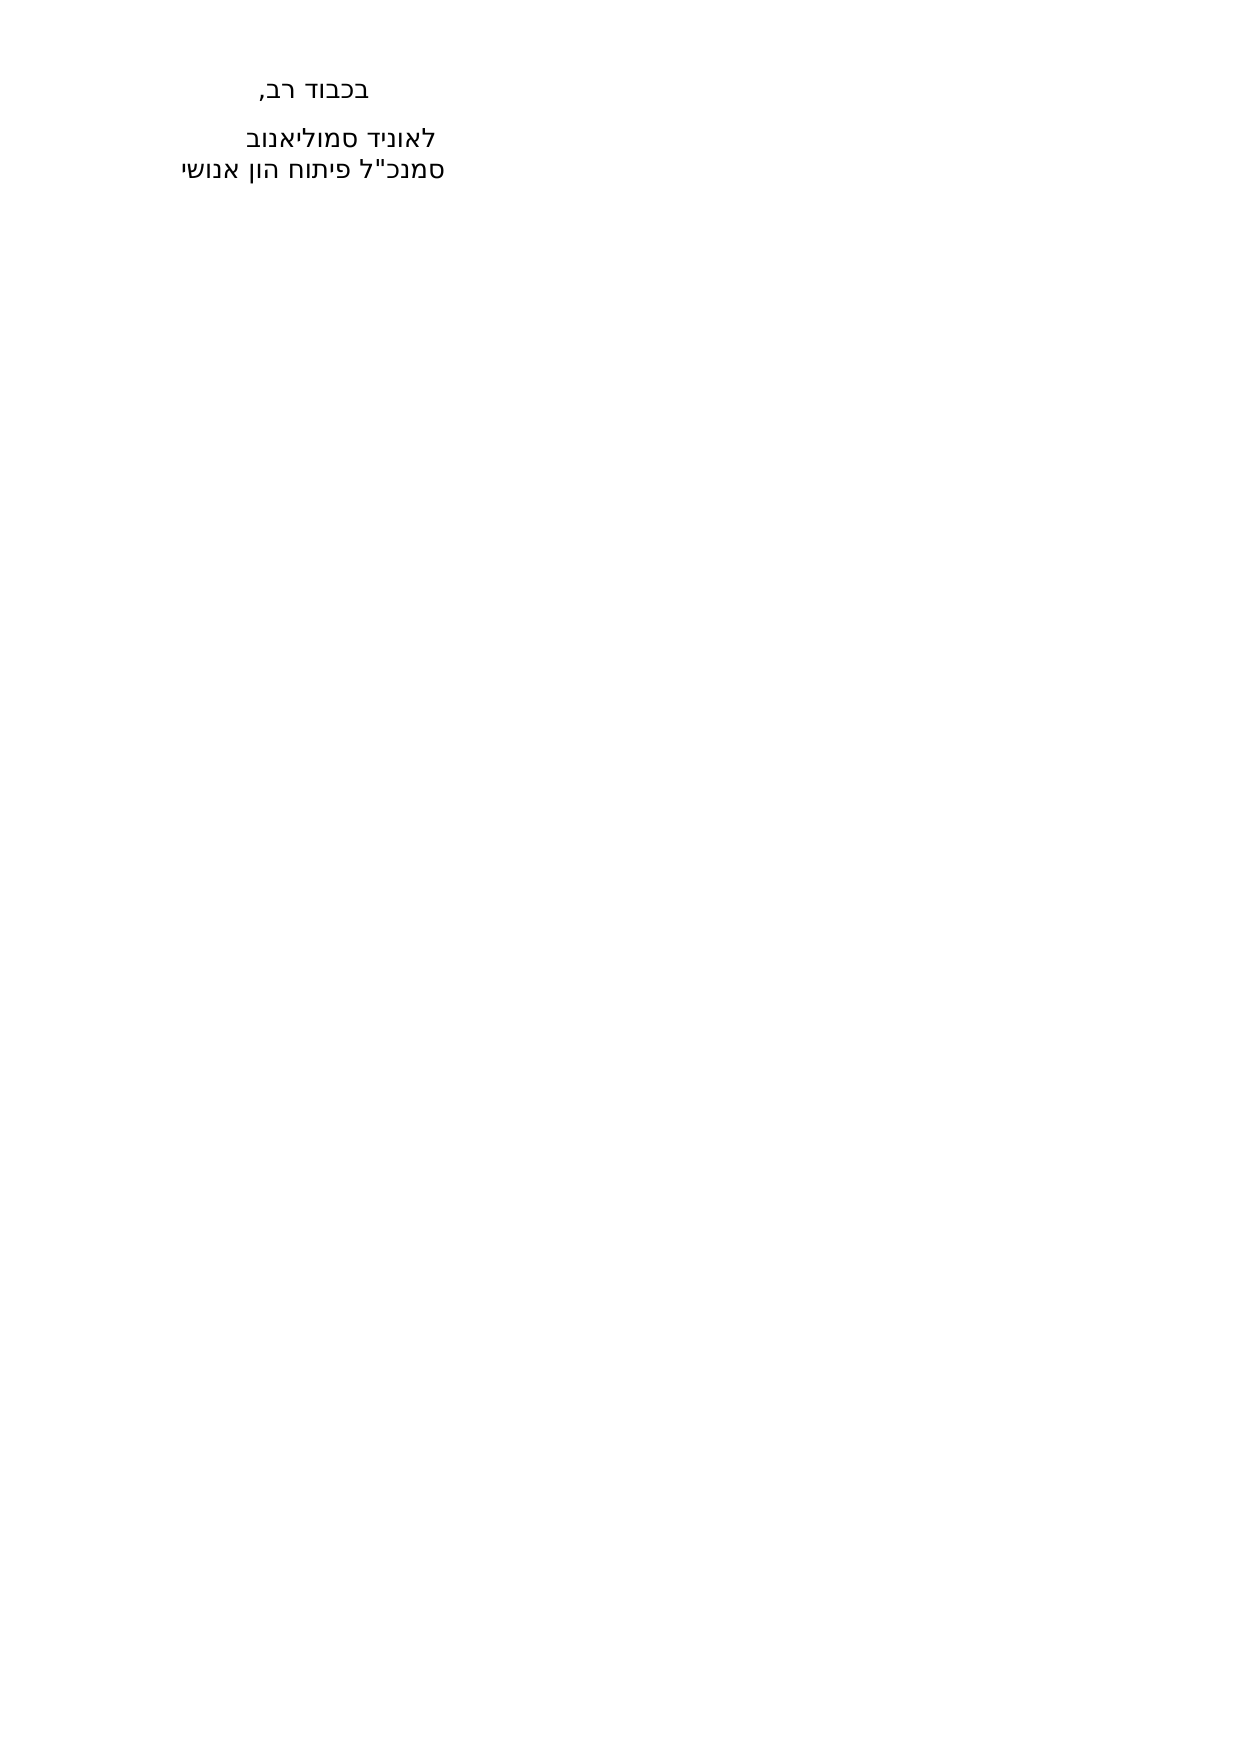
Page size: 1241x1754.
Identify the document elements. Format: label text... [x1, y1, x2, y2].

text לאוניד סמוליאנוב [148, 123, 1053, 154]
text סמנכ"ל פיתוח הון אנושי [148, 154, 603, 184]
text בכבוד רב, [148, 74, 1053, 104]
